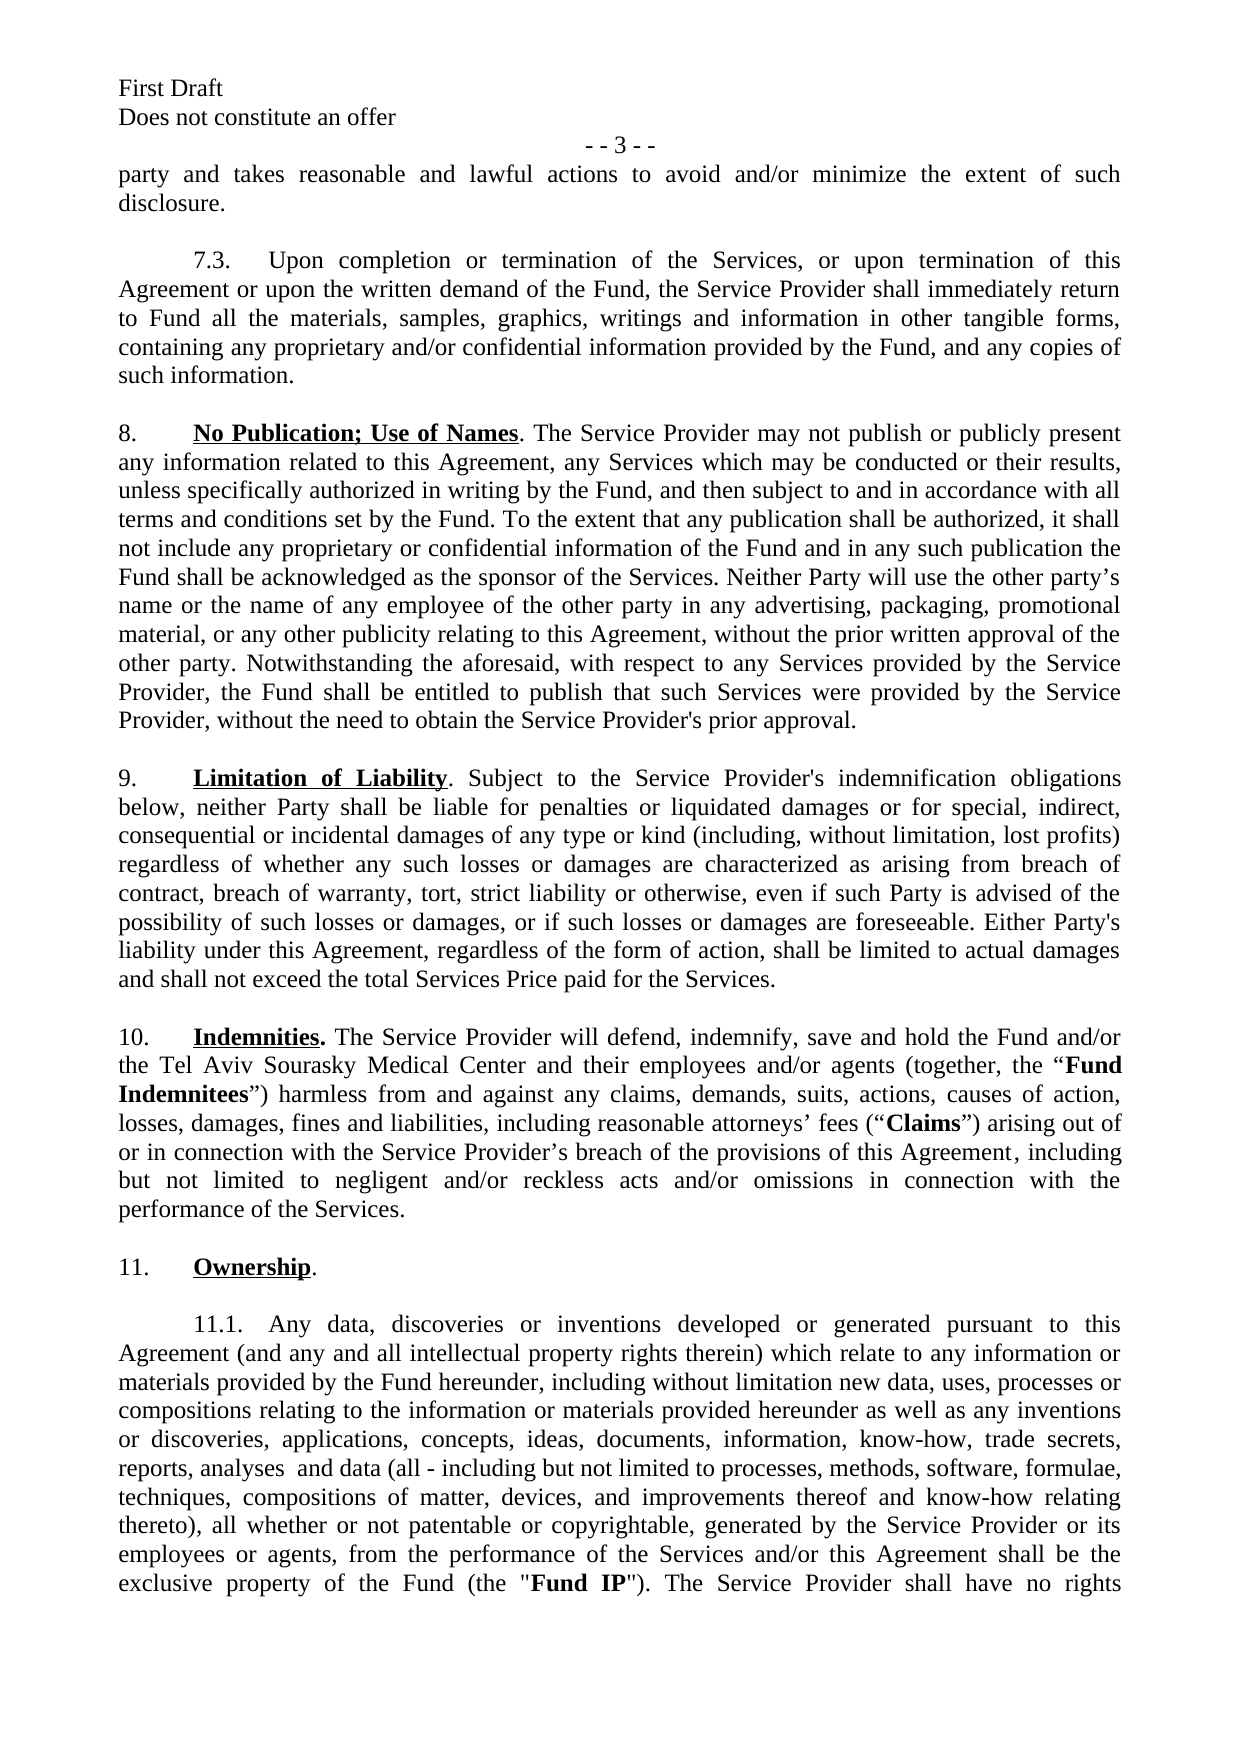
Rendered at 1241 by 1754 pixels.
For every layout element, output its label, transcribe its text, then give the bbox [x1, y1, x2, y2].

text 10. Indemnities. The Service Provider will defend, indemnify, save and hold the Fund and/or the Tel Aviv Sourasky Medical Center and their employees and/or agents (together, the “Fund Indemnitees”) harmless from and against any claims, demands, suits, actions, causes of action, losses, damages, fines and liabilities, including reasonable attorneys’ fees (“Claims”) arising out of or in connection with the Service Provider’s breach of the provisions of this Agreement, including but not limited to negligent and/or reckless acts and/or omissions in connection with the performance of the Services. [118, 1022, 1122, 1223]
text 7.3. Upon completion or termination of the Services, or upon termination of this Agreement or upon the written demand of the Fund, the Service Provider shall immediately return to Fund all the materials, samples, graphics, writings and information in other tangible forms, containing any proprietary and/or confidential information provided by the Fund, and any copies of such information. [118, 246, 1122, 389]
text 8. No Publication; Use of Names. The Service Provider may not publish or publicly present any information related to this Agreement, any Services which may be conducted or their results, unless specifically authorized in writing by the Fund, and then subject to and in accordance with all terms and conditions set by the Fund. To the extent that any publication shall be authorized, it shall not include any proprietary or confidential information of the Fund and in any such publication the Fund shall be acknowledged as the sponsor of the Services. Neither Party will use the other party’s name or the name of any employee of the other party in any advertising, packaging, promotional material, or any other publicity relating to this Agreement, without the prior written approval of the other party. Notwithstanding the aforesaid, with respect to any Services provided by the Service Provider, the Fund shall be entitled to publish that such Services were provided by the Service Provider, without the need to obtain the Service Provider's prior approval. [118, 418, 1122, 734]
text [118, 159, 1122, 217]
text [118, 1309, 1122, 1597]
text 9. Limitation of Liability. Subject to the Service Provider's indemnification obligations below, neither Party shall be liable for penalties or liquidated damages or for special, indirect, consequential or incidental damages of any type or kind (inclng, without limitation, lost profits) regardless of whether any such losses or damages are characterized as arising from breach of contract, breach of warranty, tort, strict liability or otherwise, even if such Party is advised of the possibility of such losses or damages, or if such losses or damages are foreseeable. Either Party's liability under this Agreement, regardless of the form of action, shall be limited to actual damages and shall not exceed the total Services Price paid for the Services. [118, 763, 1122, 993]
text 11. Ownership. [118, 1252, 1122, 1281]
